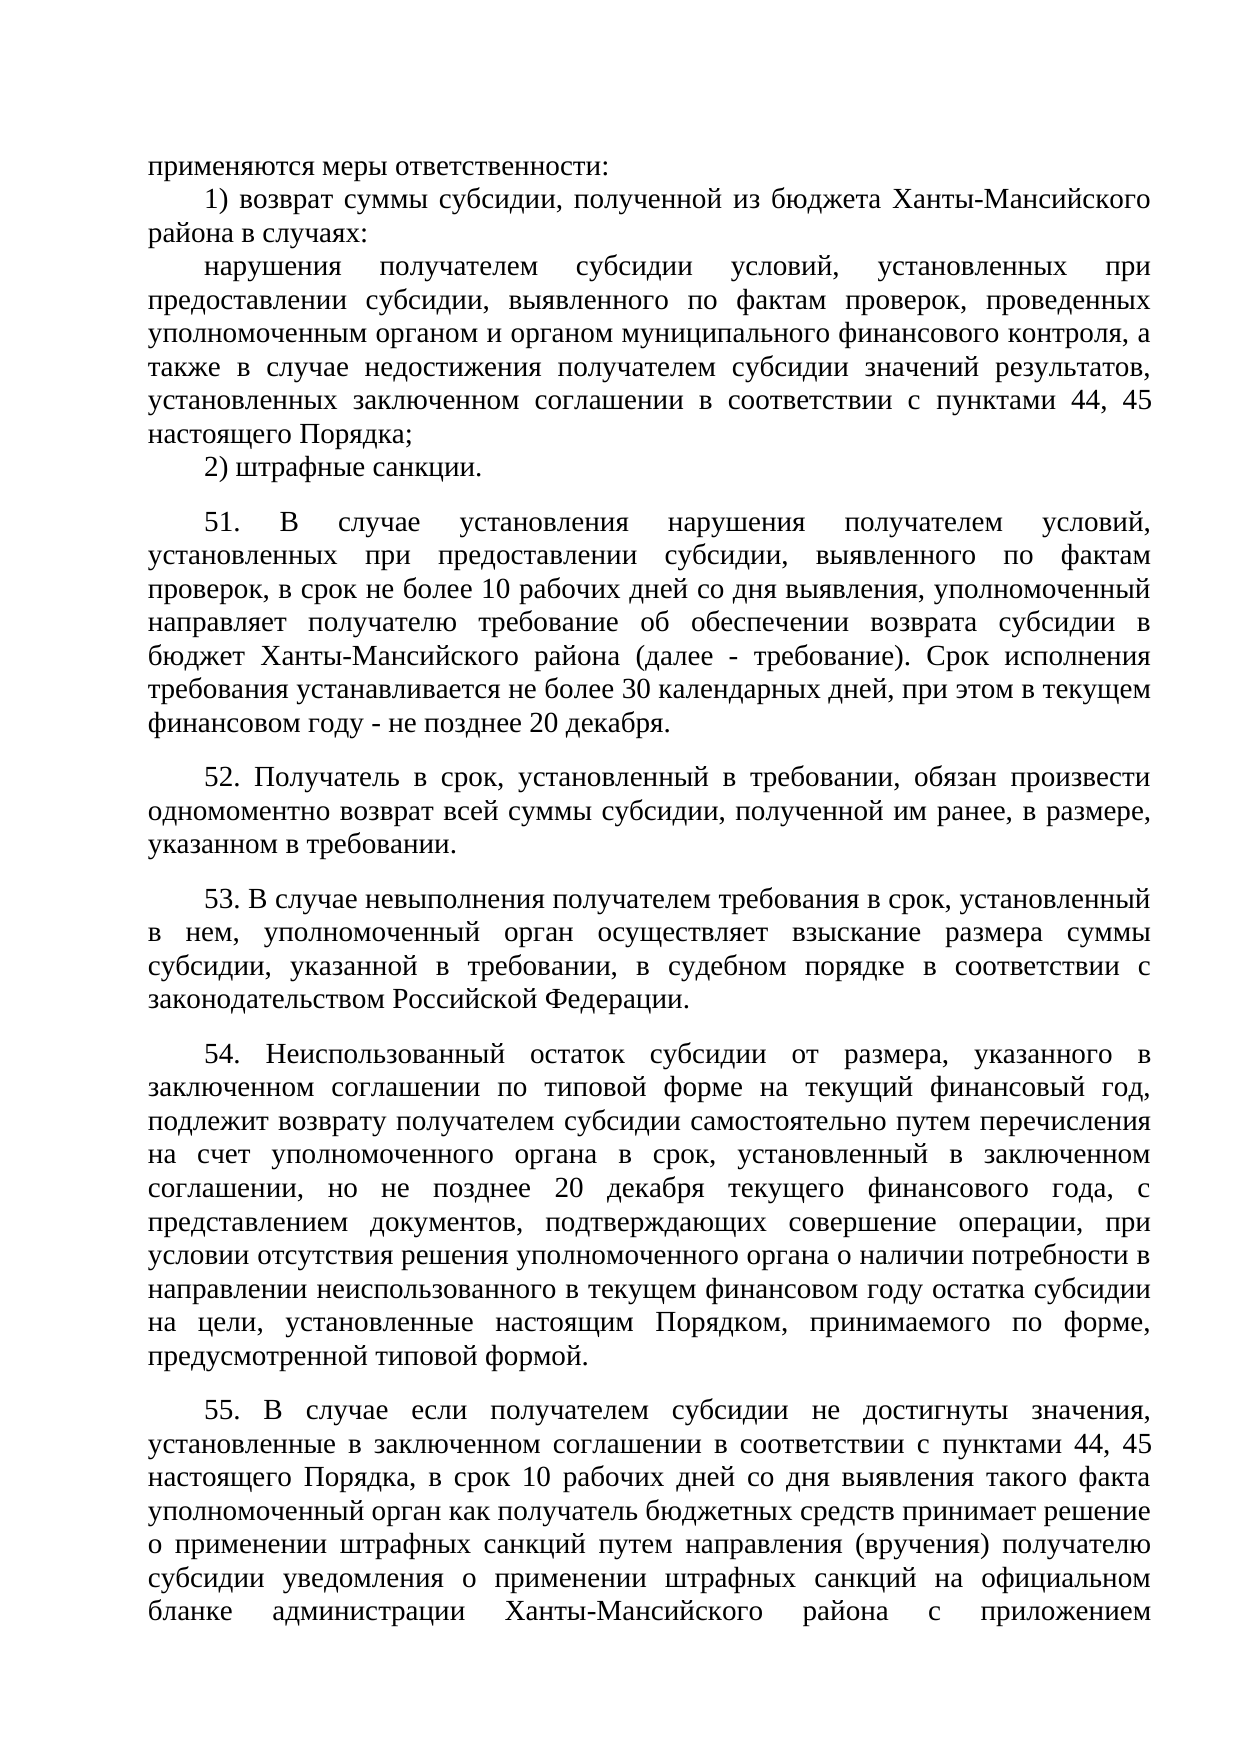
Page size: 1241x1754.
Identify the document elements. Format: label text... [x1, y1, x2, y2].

text 52. Получатель в срок, установленный в требовании, обязан произвести одномоментно возврат всей суммы субсидии, полученной им ранее, в размере, указанном в требовании. [148, 759, 1152, 860]
text 54. Неиспользованный остаток субсидии от размера, указанного в заключенном соглашении по типовой форме на текущий финансовый год, подлежит возврату получателем субсидии самостоятельно путем перечисления на счет уполномоченного органа в срок, установленный в заключенном соглашении, но не позднее 20 декабря текущего финансового года, с представлением документов, подтверждающих совершение операции, при условии отсутствия решения уполномоченного органа о наличии потребности в направлении неиспользованного в текущем финансовом году остатка субсидии на цели, установленные настоящим Порядком, принимаемого по форме, предусмотренной типовой формой. [148, 1036, 1152, 1371]
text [148, 1392, 1152, 1627]
text 2) штрафные санкции. [148, 449, 1152, 483]
text 1) возврат суммы субсидии, полученной из бюджета Ханты-Мансийского района в случаях: [148, 181, 1152, 248]
text 51. В случае установления нарушения получателем условий, установленных при предоставлении субсидии, выявленного по фактам проверок, в срок не более 10 рабочих дней со дня выявления, уполномоченный направляет получателю требование об обеспечении возврата субсидии в бюджет Ханты-Мансийского района (далее - требование). Срок исполнения требования устанавливается не более 30 календарных дней, при этом в текущем финансовом году - не позднее 20 декабря. [148, 504, 1152, 739]
text нарушения получателем субсидии условий, установленных при предоставлении субсидии, выявленного по фактам проверок, проведенных уполномоченным органом и органом муниципального финансового контроля, а также в случае недостижения получателем субсидии значений результатов, установленных заключенном соглашении в соответствии с пунктами 44, 45 настоящего Порядка; [148, 248, 1152, 449]
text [148, 148, 1152, 181]
text 53. В случае невыполнения получателем требования в срок, установленный в нем, уполномоченный орган осуществляет взыскание размера суммы субсидии, указанной в требовании, в судебном порядке в соответствии с законодательством Российской Федерации. [148, 881, 1152, 1015]
